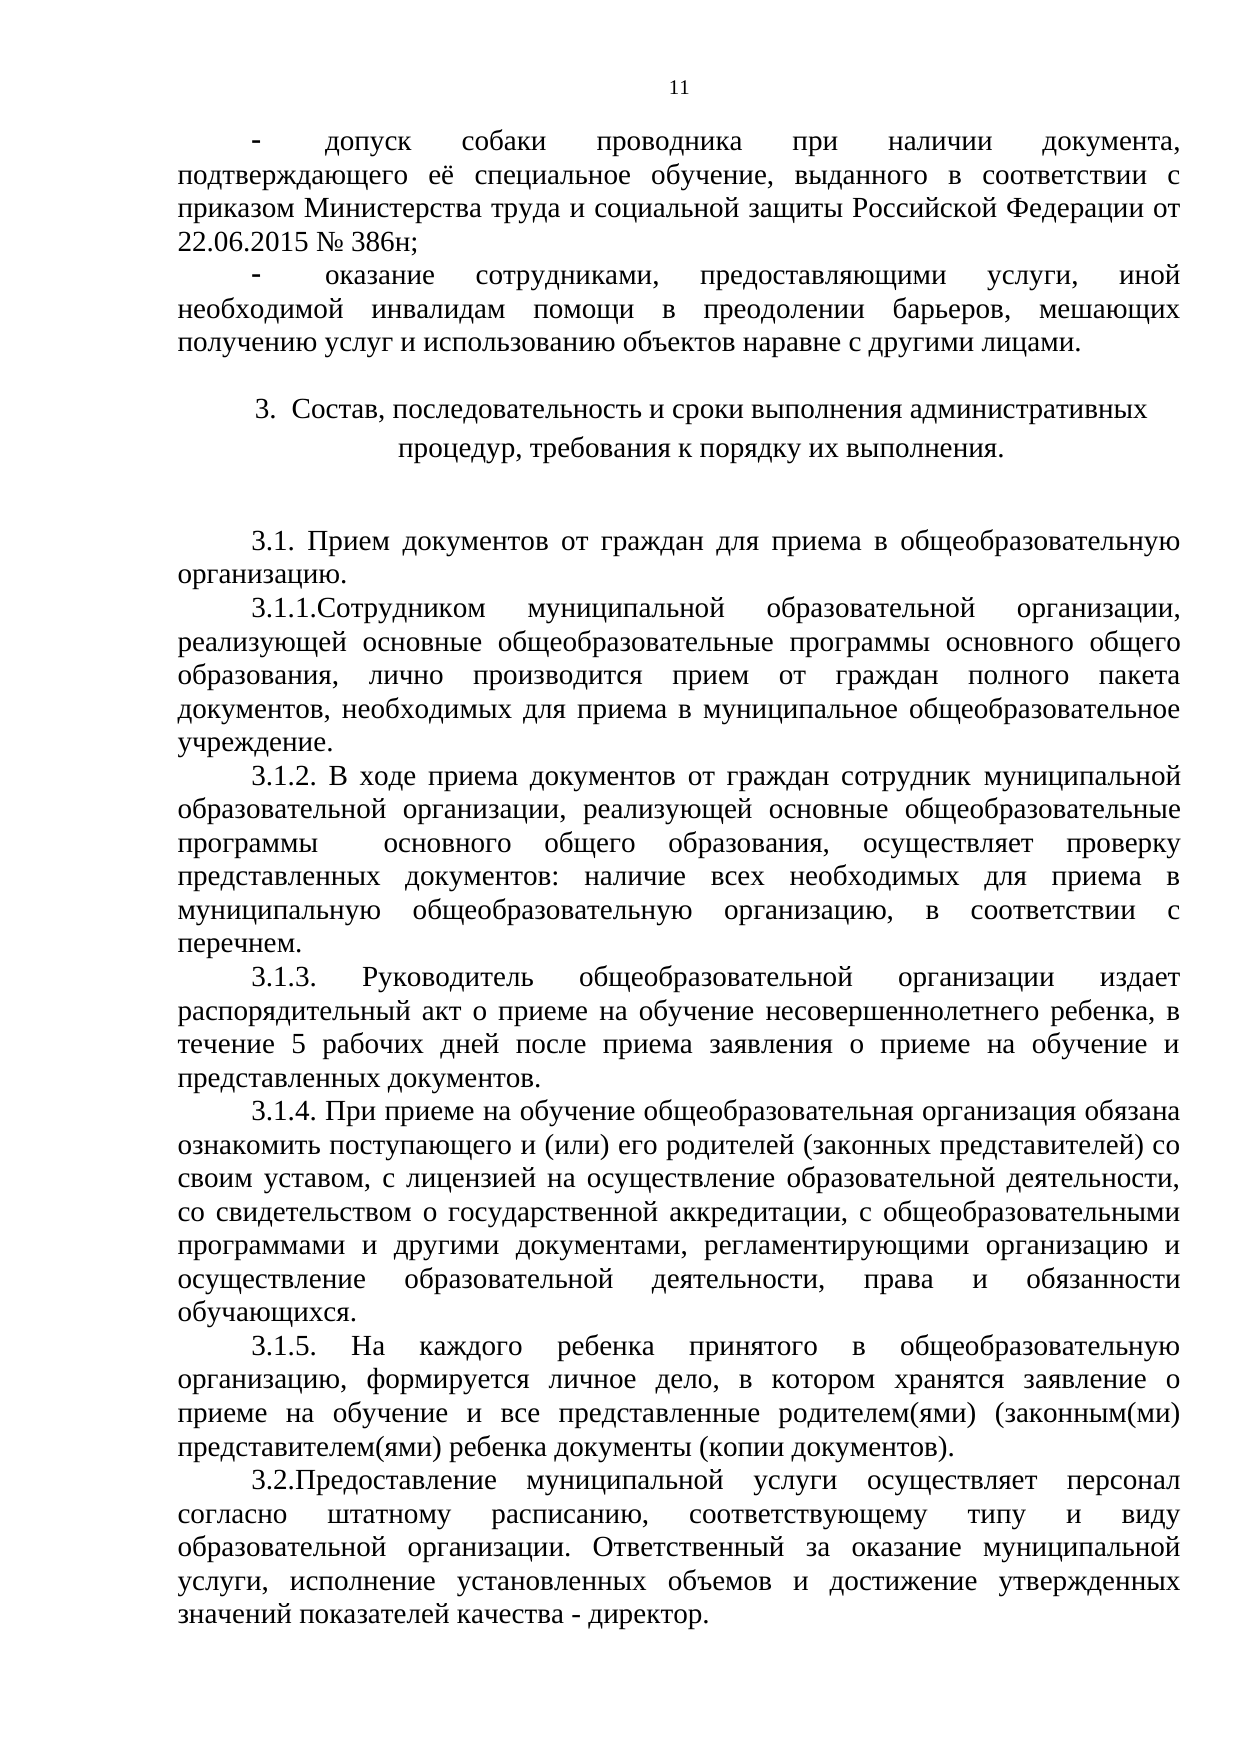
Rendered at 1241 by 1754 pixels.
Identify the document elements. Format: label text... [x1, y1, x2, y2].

list Состав, последовательность и сроки выполнения административных процедур, требования к порядку их выполнения. [222, 392, 1181, 464]
text 3.1.1.Сотрудником муниципальной образовательной организации, реализующей основные общеобразовательные программы основного общего образования, лично производится прием от граждан полного пакета документов, необходимых для приема в муниципальное общеобразовательное учреждение. [177, 590, 1181, 758]
text 3.1.3. Руководитель общеобразовательной организации издает распорядительный акт о приеме на обучение несовершеннолетнего ребенка, в течение 5 рабочих дней после приема заявления о приеме на обучение и представленных документов. [177, 959, 1181, 1093]
text 3.1.2. В ходе приема документов от граждан сотрудник муниципальной образовательной организации, реализующей основные общеобразовательные программы основного общего образования, осуществляет проверку представленных документов: наличие всех необходимых для приема в муниципальную общеобразовательную организацию, в соответствии с перечнем. [177, 758, 1181, 959]
text 3.1.5. На каждого ребенка принятого в общеобразовательную организацию, формируется личное дело, в котором хранятся заявление о приеме на обучение и все представленные родителем(ями) (законным(ми) представителем(ями) ребенка документы (копии документов). [177, 1328, 1181, 1462]
text 3.2.Предоставление муниципальной услуги осуществляет персонал согласно штатному расписанию, соответствующему типу и виду образовательной организации. Ответственный за оказание муниципальной услуги, исполнение установленных объемов и достижение утвержденных значений показателей качества - директор. [177, 1462, 1181, 1630]
text 3.1. Прием документов от граждан для приема в общеобразовательную организацию. [177, 523, 1181, 590]
list оказание сотрудниками, предоставляющими услуги, иной необходимой инвалидам помощи в преодолении барьеров, мешающих получению услуг и использованию объектов наравне с другими лицами. [177, 257, 1181, 358]
text 3.1.4. При приеме на обучение общеобразовательная организация обязана ознакомить поступающего и (или) его родителей (законных представителей) со своим уставом, с лицензией на осуществление образовательной деятельности, со свидетельством о государственной аккредитации, с общеобразовательными программами и другими документами, регламентирующими организацию и осуществление образовательной деятельности, права и обязанности обучающихся. [177, 1093, 1181, 1328]
list допуск собаки проводника при наличии документа, подтверждающего её специальное обучение, выданного в соответствии с приказом Министерства труда и социальной защиты Российской Федерации от 22.06.2015 № 386н; [177, 123, 1181, 257]
